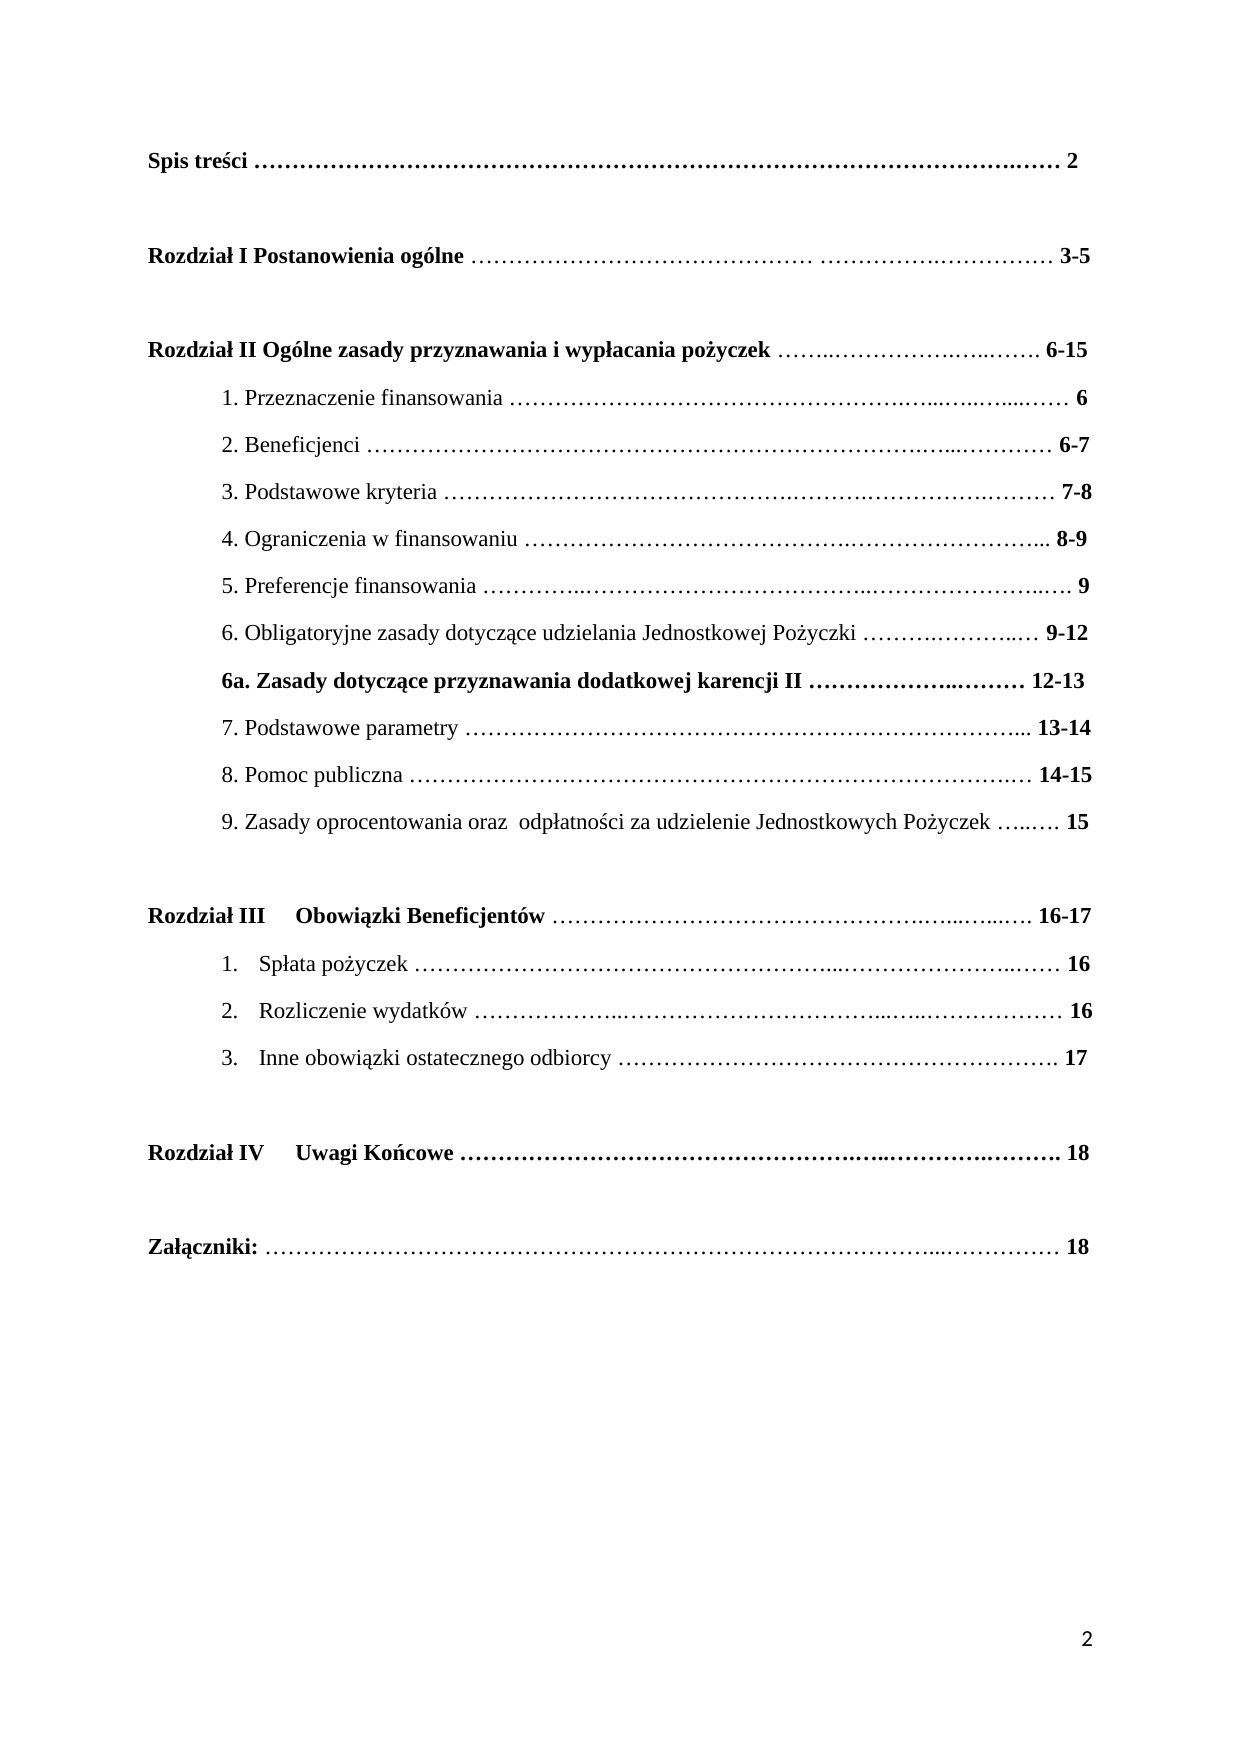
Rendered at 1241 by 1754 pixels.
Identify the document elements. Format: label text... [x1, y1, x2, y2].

text 7. Podstawowe parametry ………………………………………………………………... 13-14 [148, 714, 1093, 740]
text Załączniki: ……………………………………………………………………………...…………… 18 [148, 1233, 1093, 1259]
text Rozdział IV Uwagi Końcowe …………………………………………….…..………….………. 18 [148, 1138, 1093, 1165]
text Spis treści ……………………………………………………………………………………….…… 2 [148, 148, 1093, 174]
text 3. Podstawowe kryteria ……………………………………….……….…………….……… 7-8 [148, 478, 1093, 504]
list Inne obowiązki ostatecznego odbiorcy …………………………………………………. 17 [221, 1044, 1093, 1071]
text 6. Obligatoryjne zasady dotyczące udzielania Jednostkowej Pożyczki ……….………..… 9-12 [148, 619, 1093, 646]
text 4. Ograniczenia w finansowaniu …………………………………….……………………... 8-9 [148, 525, 1093, 551]
text 8. Pomoc publiczna …………………………………………………………………….… 14-15 [148, 761, 1093, 787]
text Rozdział III Obowiązki Beneficjentów ………………………………………….…...…...…. 16-17 [148, 903, 1093, 929]
text 5. Preferencje finansowania …………..………………………………..…………………..…. 9 [148, 572, 1093, 599]
text Rozdział I Postanowienia ogólne ……………………………………… …………….…………… 3-5 [148, 242, 1093, 268]
list Rozliczenie wydatków ………………..……………………………...…..……………… 16 [221, 997, 1093, 1023]
text Rozdział II Ogólne zasady przyznawania i wypłacania pożyczek ……..…………….…..……. 6-15 [148, 336, 1093, 363]
text 9. Zasady oprocentowania oraz odpłatności za udzielenie Jednostkowych Pożyczek …..…. 15 [148, 808, 1093, 834]
text 1. Przeznaczenie finansowania …………………………………………….…...…..…....…… 6 [148, 383, 1093, 410]
list Spłata pożyczek ………………………………………………...…………………..…… 16 [221, 950, 1093, 976]
text 6a. Zasady dotyczące przyznawania dodatkowej karencji II ………………..……… 12-13 [148, 667, 1093, 693]
text 2. Beneficjenci ……………………………………………………………….…...………… 6-7 [148, 431, 1093, 457]
